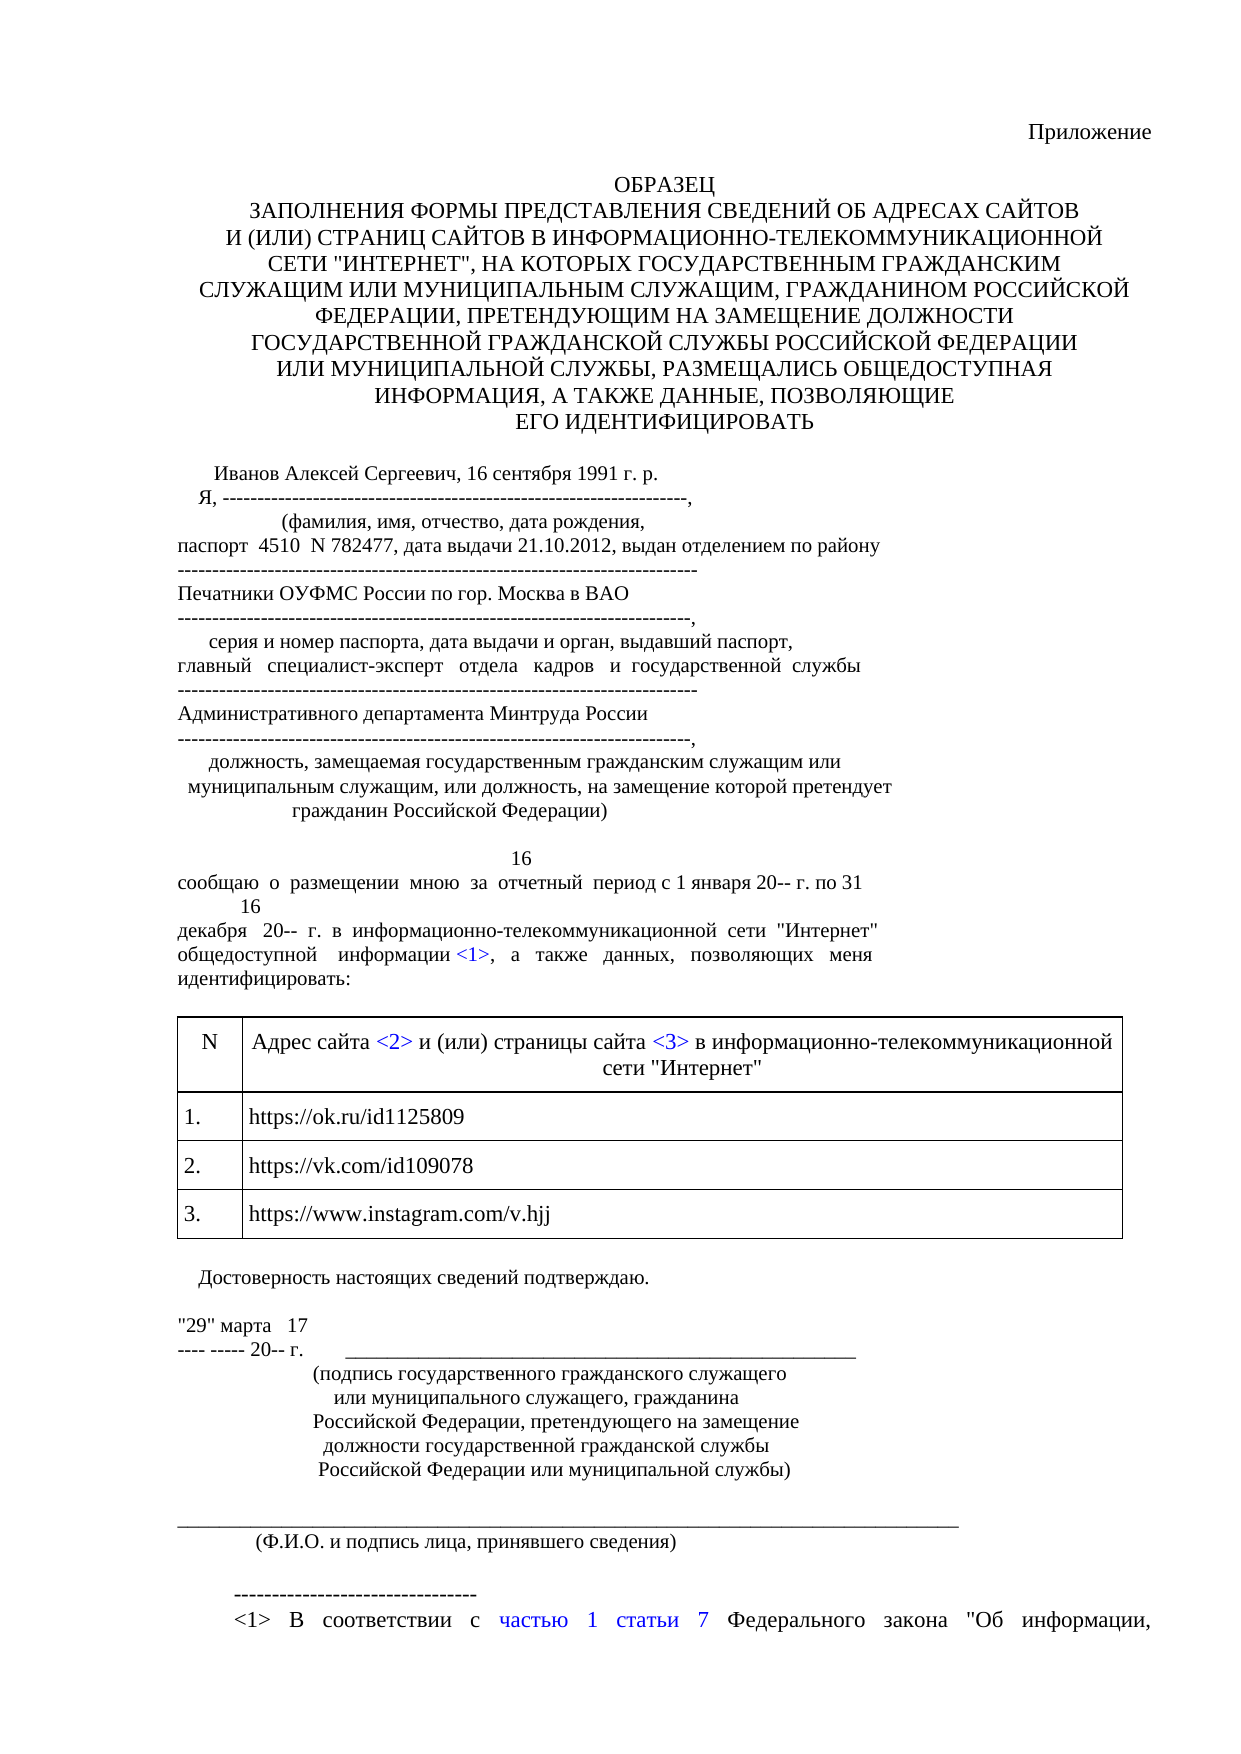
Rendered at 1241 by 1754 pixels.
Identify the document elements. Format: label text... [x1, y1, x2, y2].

text должность, замещаемая государственным гражданским служащим или [177, 749, 1152, 773]
text 16 [177, 846, 1152, 870]
table_cell https://vk.com/id109078 [243, 1141, 1122, 1189]
text общедоступной информации <1>, а также данных, позволяющих меня [177, 942, 1152, 966]
text паспорт 4510 N 782477, дата выдачи 21.10.2012, выдан отделением по району [177, 533, 1152, 557]
text Российской Федерации или муниципальной службы) [177, 1457, 1152, 1481]
text идентифицировать: [177, 966, 1152, 990]
text ОБРАЗЕЦ [177, 171, 1152, 197]
text --------------------------------------------------------------------------- [177, 677, 1152, 701]
text серия и номер паспорта, дата выдачи и орган, выдавший паспорт, [177, 629, 1152, 653]
text (фамилия, имя, отчество, дата рождения, [177, 509, 1152, 533]
text Печатники ОУФМС России по гор. Москва в ВАО [177, 581, 1152, 605]
text (подпись государственного гражданского служащего [177, 1361, 1152, 1385]
table_cell https://www.instagram.com/v.hjj [243, 1190, 1122, 1237]
text Достоверность настоящих сведений подтверждаю. [177, 1265, 1152, 1289]
text И (ИЛИ) СТРАНИЦ САЙТОВ В ИНФОРМАЦИОННО-ТЕЛЕКОММУНИКАЦИОННОЙ [177, 223, 1152, 250]
text ГОСУДАРСТВЕННОЙ ГРАЖДАНСКОЙ СЛУЖБЫ РОССИЙСКОЙ ФЕДЕРАЦИИ [177, 329, 1152, 355]
table_header Адрес сайта <2> и (или) страницы сайта <3> в информационно-телекоммуникационной сети "Интернет" [243, 1018, 1122, 1091]
text СЛУЖАЩИМ ИЛИ МУНИЦИПАЛЬНЫМ СЛУЖАЩИМ, ГРАЖДАНИНОМ РОССИЙСКОЙ [177, 276, 1152, 303]
text СЕТИ "ИНТЕРНЕТ", НА КОТОРЫХ ГОСУДАРСТВЕННЫМ ГРАЖДАНСКИМ [177, 250, 1152, 276]
text Российской Федерации, претендующего на замещение [177, 1409, 1152, 1433]
text --------------------------------------------------------------------------, [177, 725, 1152, 749]
text главный специалист-эксперт отдела кадров и государственной службы [177, 653, 1152, 677]
text ___________________________________________________________________________ [177, 1505, 1152, 1529]
table_cell 3. [178, 1190, 242, 1237]
text сообщаю о размещении мною за отчетный период с 1 января 20-- г. по 31 [177, 870, 1152, 894]
table_cell https://ok.ru/id1125809 [243, 1093, 1122, 1140]
table_header N [178, 1018, 242, 1091]
text ИНФОРМАЦИЯ, А ТАКЖЕ ДАННЫЕ, ПОЗВОЛЯЮЩИЕ [177, 382, 1152, 408]
text Я, -------------------------------------------------------------------, [177, 485, 1152, 509]
text 16 [177, 894, 1152, 918]
text ЕГО ИДЕНТИФИЦИРОВАТЬ [177, 408, 1152, 434]
text ИЛИ МУНИЦИПАЛЬНОЙ СЛУЖБЫ, РАЗМЕЩАЛИСЬ ОБЩЕДОСТУПНАЯ [177, 355, 1152, 382]
text гражданин Российской Федерации) [177, 798, 1152, 822]
text декабря 20-- г. в информационно-телекоммуникационной сети "Интернет" [177, 918, 1152, 942]
text должности государственной гражданской службы [177, 1433, 1152, 1457]
table_cell 1. [178, 1093, 242, 1140]
text --------------------------------------------------------------------------, [177, 605, 1152, 629]
text Административного департамента Минтруда России [177, 701, 1152, 725]
text --------------------------------------------------------------------------- [177, 557, 1152, 581]
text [177, 1606, 1152, 1633]
text -------------------------------- [177, 1580, 1152, 1606]
text (Ф.И.О. и подпись лица, принявшего сведения) [177, 1529, 1152, 1553]
text или муниципального служащего, гражданина [177, 1385, 1152, 1409]
text ---- ----- 20-- г. _________________________________________________ [177, 1337, 1152, 1361]
text "29" марта 17 [177, 1313, 1152, 1337]
text Иванов Алексей Сергеевич, 16 сентября 1991 г. р. [177, 461, 1152, 485]
text ЗАПОЛНЕНИЯ ФОРМЫ ПРЕДСТАВЛЕНИЯ СВЕДЕНИЙ ОБ АДРЕСАХ САЙТОВ [177, 197, 1152, 223]
text Приложение [177, 118, 1152, 144]
text муниципальным служащим, или должность, на замещение которой претендует [177, 773, 1152, 798]
text ФЕДЕРАЦИИ, ПРЕТЕНДУЮЩИМ НА ЗАМЕЩЕНИЕ ДОЛЖНОСТИ [177, 303, 1152, 329]
table_cell 2. [178, 1141, 242, 1189]
